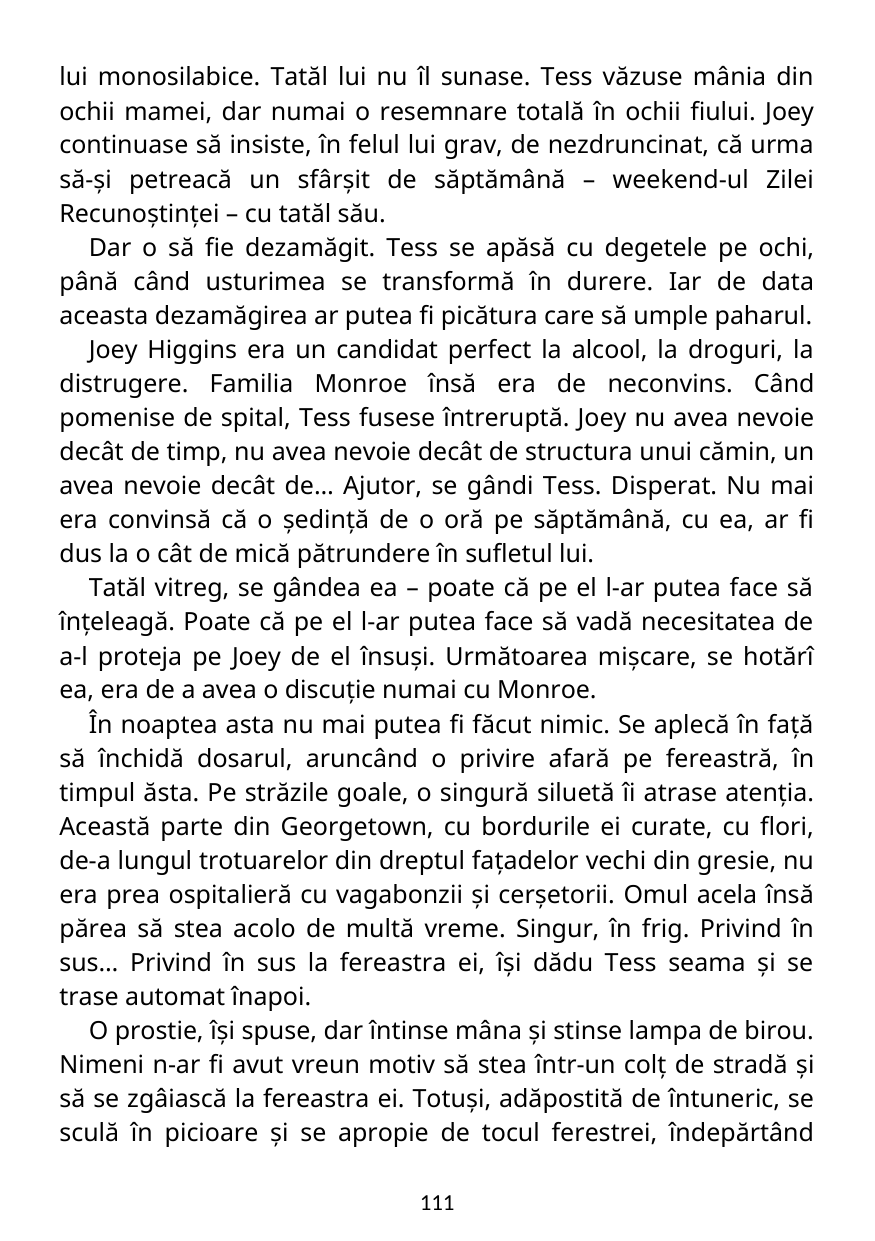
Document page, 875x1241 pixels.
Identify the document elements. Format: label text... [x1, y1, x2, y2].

text Dar o să fie dezamăgit. Tess se apăsă cu degetele pe ochi, până când usturimea se transformă în durere. Iar de data aceasta dezamăgirea ar putea fi picătura care să umple paharul. [59, 229, 815, 332]
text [59, 59, 815, 229]
text În noaptea asta nu mai putea fi făcut nimic. Se aplecă în faţă să închidă dosarul, aruncând o privire afară pe fereastră, în timpul ăsta. Pe străzile goale, o singură siluetă îi atrase atenţia. Această parte din Georgetown, cu bordurile ei curate, cu flori, de-a lungul trotuarelor din dreptul faţadelor vechi din gresie, nu era prea ospitalieră cu vagabonzii şi cerşetorii. Omul acela însă părea să stea acolo de multă vreme. Singur, în frig. Privind în sus… Privind în sus la fereastra ei, îşi dădu Tess seama şi se trase automat înapoi. [59, 706, 815, 1013]
text Joey Higgins era un candidat perfect la alcool, la droguri, la distrugere. Familia Monroe însă era de neconvins. Când pomenise de spital, Tess fusese întreruptă. Joey nu avea nevoie decât de timp, nu avea nevoie decât de structura unui cămin, un avea nevoie decât de… Ajutor, se gândi Tess. Disperat. Nu mai era convinsă că o şedinţă de o oră pe săptămână, cu ea, ar fi dus la o cât de mică pătrundere în sufletul lui. [59, 332, 815, 570]
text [59, 1013, 815, 1149]
text Tatăl vitreg, se gândea ea – poate că pe el l-ar putea face să înţeleagă. Poate că pe el l-ar putea face să vadă necesitatea de a-l proteja pe Joey de el însuşi. Următoarea mişcare, se hotărî ea, era de a avea o discuţie numai cu Monroe. [59, 570, 815, 706]
